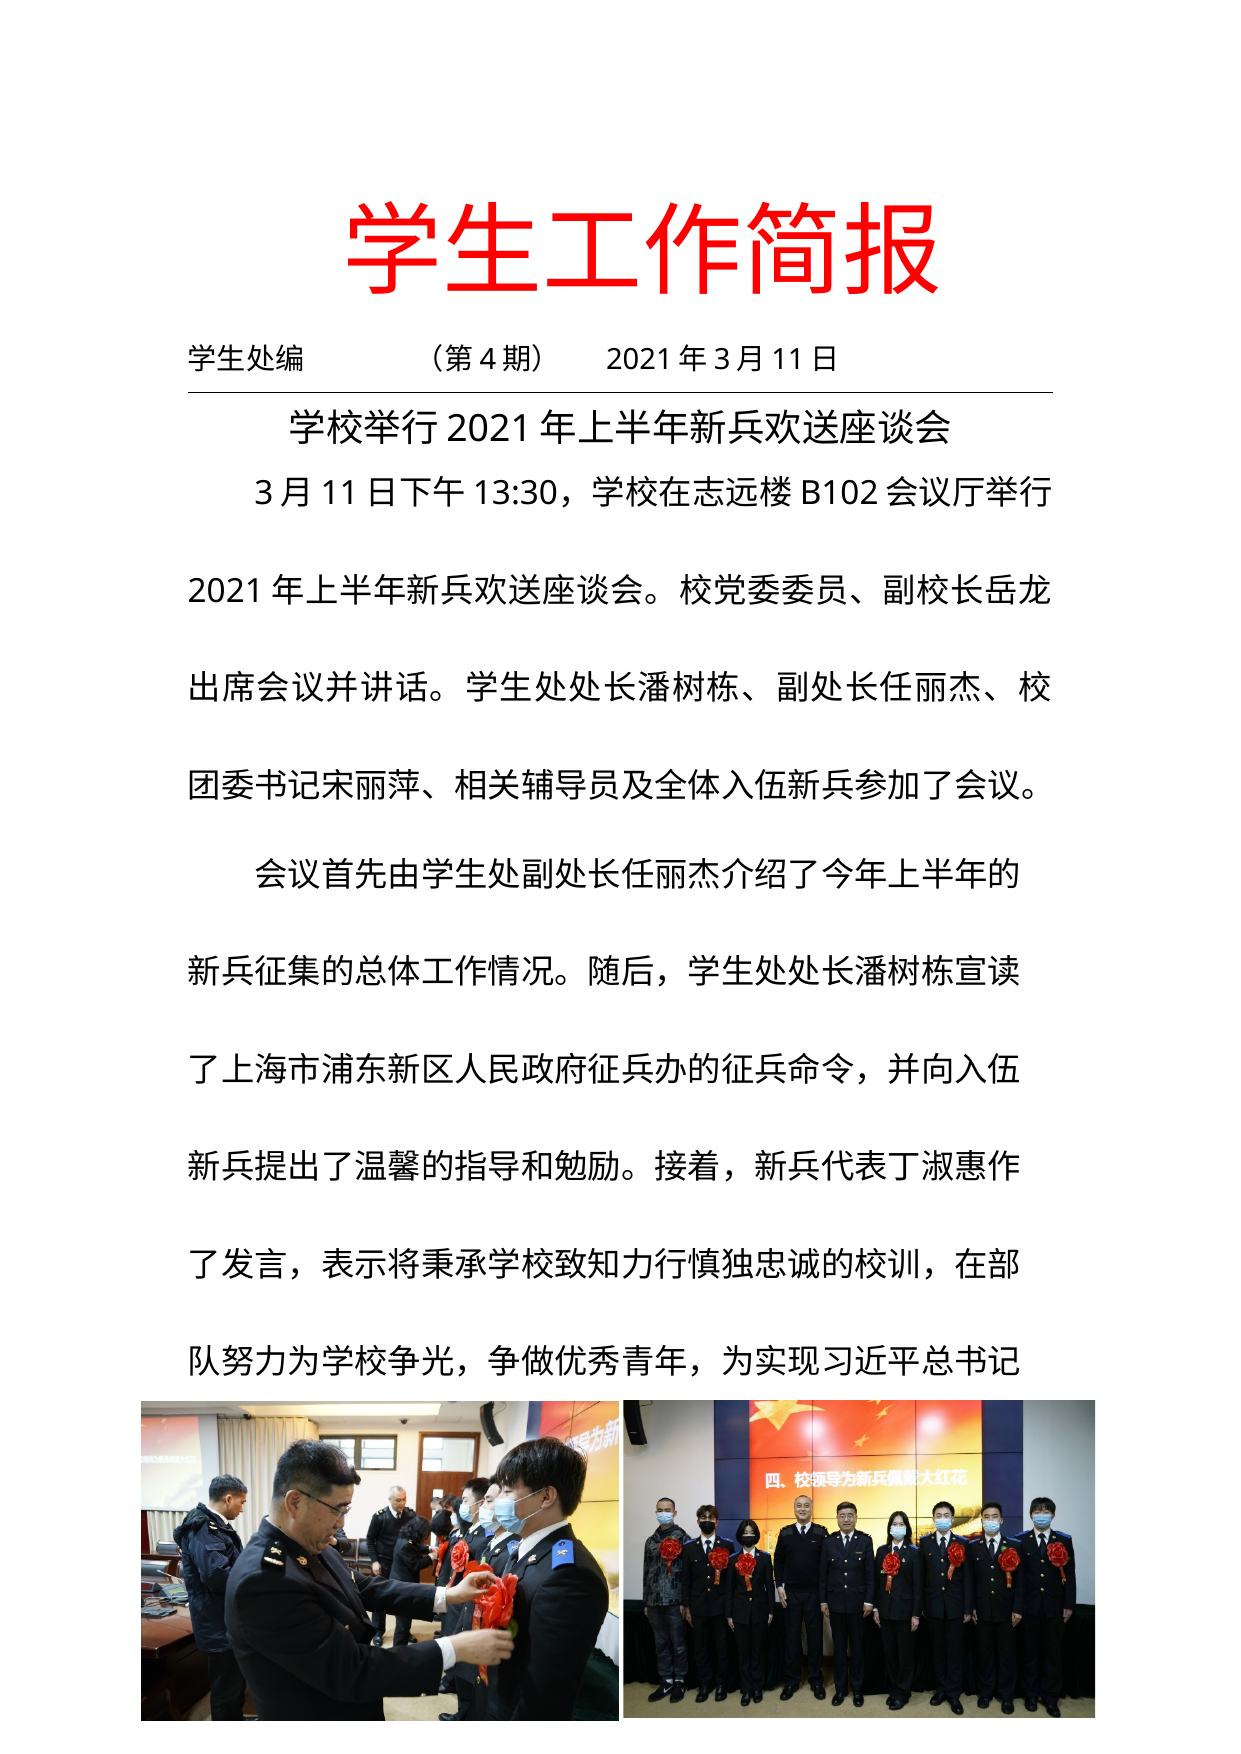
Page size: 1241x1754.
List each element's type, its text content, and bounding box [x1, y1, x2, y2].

text 学生工作简报 [187, 162, 1053, 324]
picture [623, 1400, 1096, 1718]
text 学生处编 （第4期） 2021年3月11日 [187, 324, 1053, 393]
text 学校举行2021年上半年新兵欢送座谈会 [187, 393, 1053, 458]
text 3月11日下午13:30，学校在志远楼B102会议厅举行2021年上半年新兵欢送座谈会。校党委委员、副校长岳龙出席会议并讲话。学生处处长潘树栋、副处长任丽杰、校团委书记宋丽萍、相关辅导员及全体入伍新兵参加了会议。 [187, 458, 1053, 815]
picture [141, 1401, 619, 1721]
